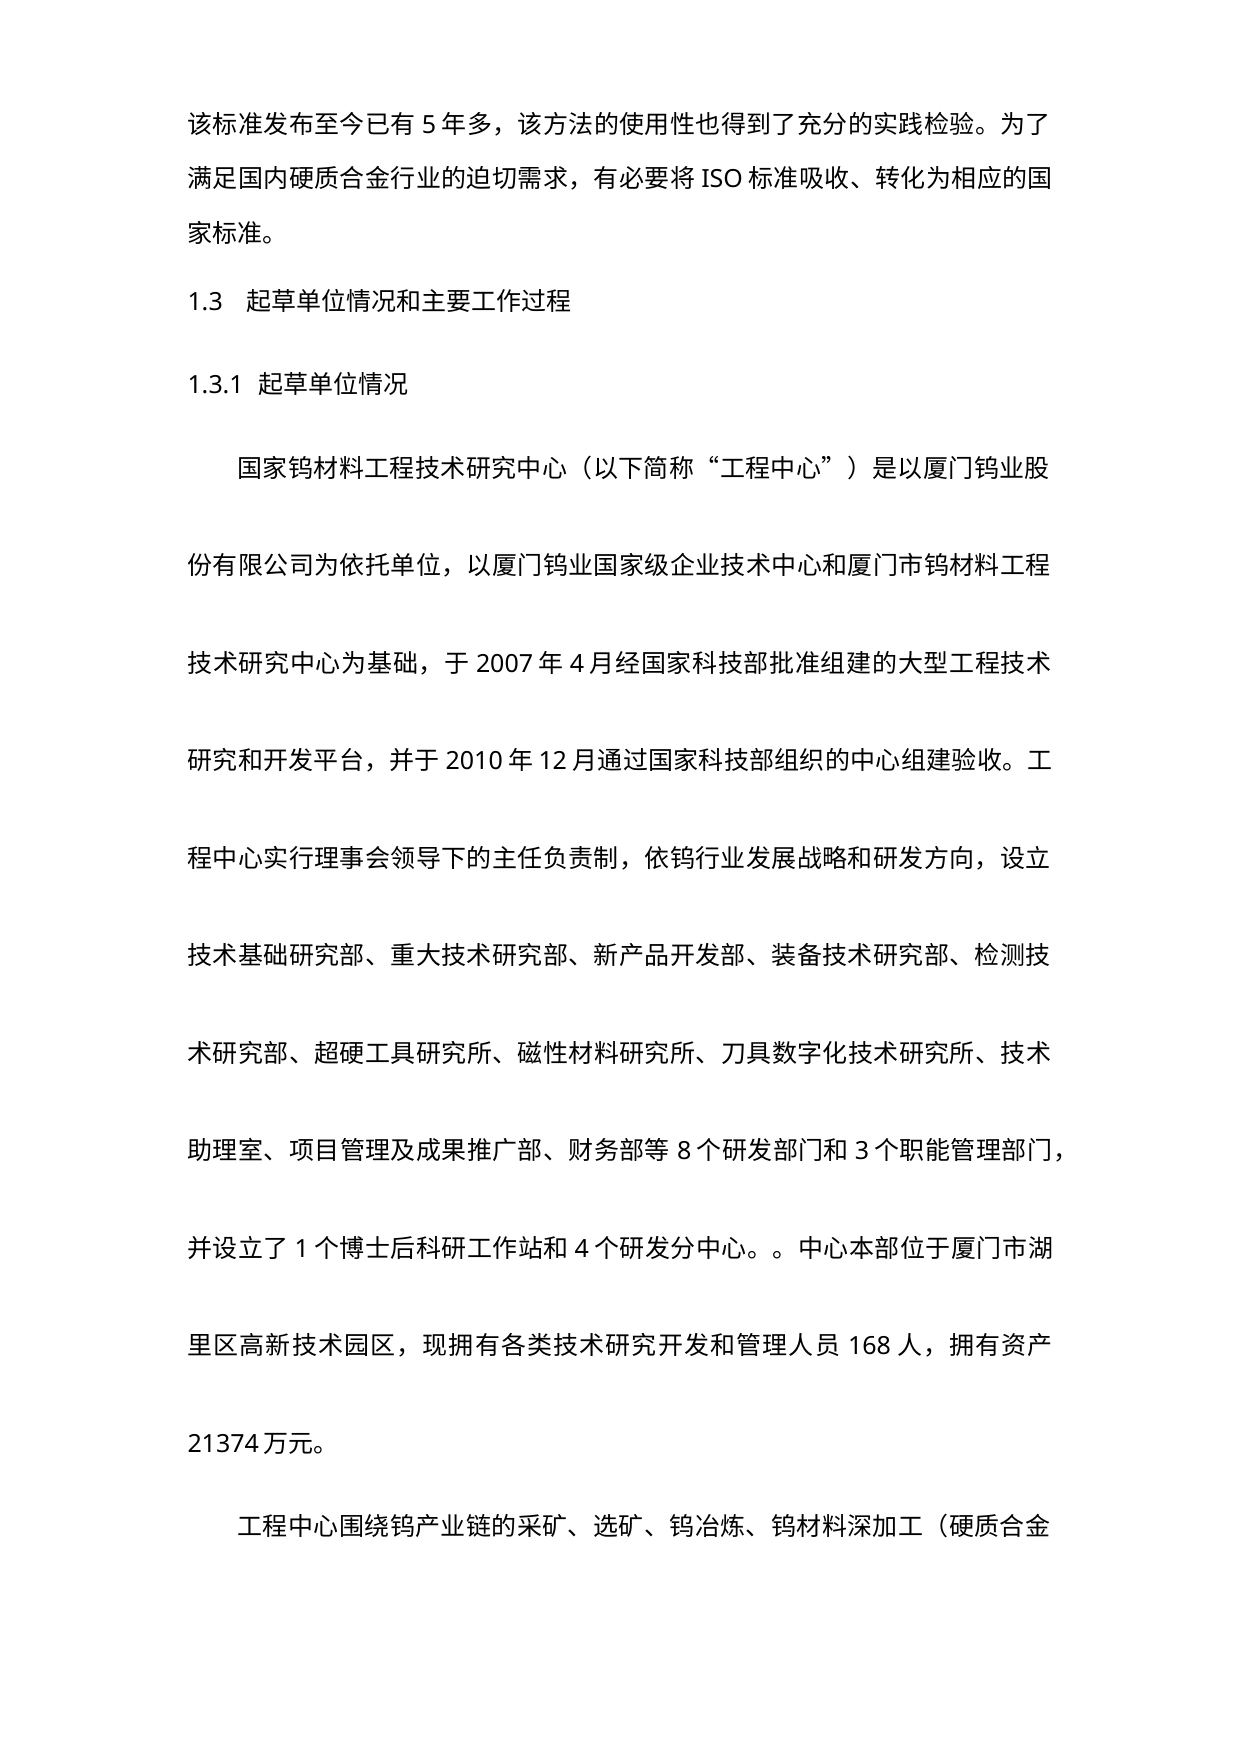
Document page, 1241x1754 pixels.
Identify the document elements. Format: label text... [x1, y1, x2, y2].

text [187, 104, 1053, 249]
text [187, 1492, 1053, 1557]
list 起草单位情况 [187, 351, 1053, 416]
list 起草单位情况和主要工作过程 [187, 267, 1053, 332]
text 国家钨材料工程技术研究中心（以下简称“工程中心”）是以厦门钨业股份有限公司为依托单位，以厦门钨业国家级企业技术中心和厦门市钨材料工程技术研究中心为基础，于2007年4月经国家科技部批准组建的大型工程技术研究和开发平台，并于2010年12月通过国家科技部组织的中心组建验收。工程中心实行理事会领导下的主任负责制，依钨行业发展战略和研发方向，设立技术基础研究部、重大技术研究部、新产品开发部、装备技术研究部、检测技术研究部、超硬工具研究所、磁性材料研究所、刀具数字化技术研究所、技术助理室、项目管理及成果推广部、财务部等8个研发部门和3个职能管理部门，并设立了1个博士后科研工作站和4个研发分中心。。中心本部位于厦门市湖里区高新技术园区，现拥有各类技术研究开发和管理人员168人，拥有资产21374万元。 [187, 434, 1053, 1474]
